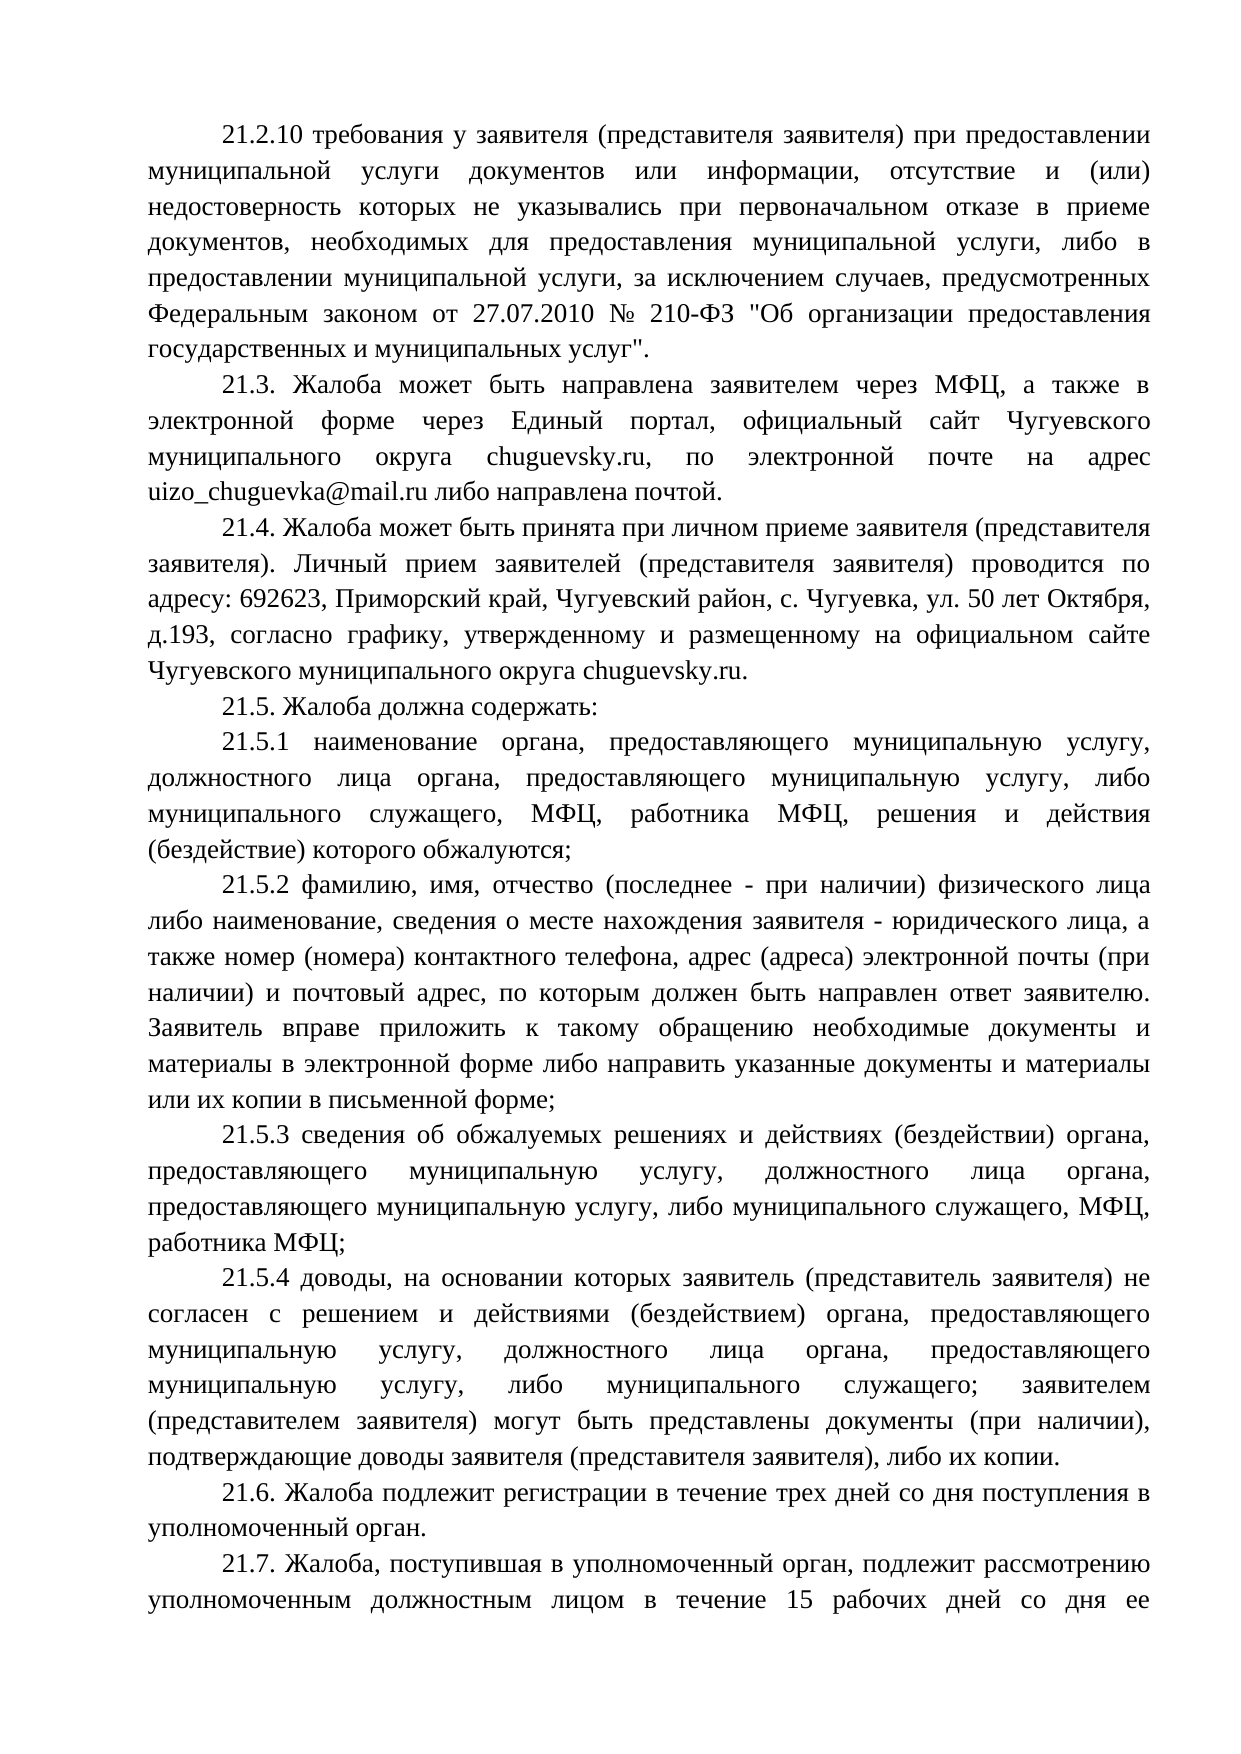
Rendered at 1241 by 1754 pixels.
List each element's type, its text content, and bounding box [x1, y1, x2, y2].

text 21.3. Жалоба может быть направлена заявителем через МФЦ, а также в электронной форме через Единый портал, официальный сайт Чугуевского муниципального округа chuguevsky.ru, по электронной почте на адрес uizo_chuguevka@mail.ru либо направлена почтой. [148, 368, 1152, 507]
text 21.5.3 сведения об обжалуемых решениях и действиях (бездействии) органа, предоставляющего муниципальную услугу, должностного лица органа, предоставляющего муниципальную услугу, либо муниципального служащего, МФЦ, работника МФЦ; [148, 1118, 1152, 1257]
text 21.5. Жалоба должна содержать: [148, 690, 1152, 721]
text 21.5.2 фамилию, имя, отчество (последнее - при наличии) физического лица либо наименование, сведения о месте нахождения заявителя - юридического лица, а также номер (номера) контактного телефона, адрес (адреса) электронной почты (при наличии) и почтовый адрес, по которым должен быть направлен ответ заявителю. Заявитель вправе приложить к такому обращению необходимые документы и материалы в электронной форме либо направить указанные документы и материалы или их копии в письменной форме; [148, 868, 1152, 1114]
text 21.5.4 доводы, на основании которых заявитель (представитель заявителя) не согласен с решением и действиями (бездействием) органа, предоставляющего муниципальную услугу, должностного лица органа, предоставляющего муниципальную услугу, либо муниципального служащего; заявителем (представителем заявителя) могут быть представлены документы (при наличии), подтверждающие доводы заявителя (представителя заявителя), либо их копии. [148, 1261, 1152, 1471]
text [148, 1547, 1152, 1614]
text 21.5.1 наименование органа, предоставляющего муниципальную услугу, должностного лица органа, предоставляющего муниципальную услугу, либо муниципального служащего, МФЦ, работника МФЦ, решения и действия (бездействие) которого обжалуются; [148, 726, 1152, 864]
text 21.2.10 требования у заявителя (представителя заявителя) при предоставлении муниципальной услуги документов или информации, отсутствие и (или) недостоверность которых не указывались при первоначальном отказе в приеме документов, необходимых для предоставления муниципальной услуги, либо в предоставлении муниципальной услуги, за исключением случаев, предусмотренных Федеральным законом от 27.07.2010 № 210-ФЗ "Об организации предоставления государственных и муниципальных услуг". [148, 118, 1152, 364]
text 21.4. Жалоба может быть принята при личном приеме заявителя (представителя заявителя). Личный прием заявителей (представителя заявителя) проводится по адресу: 692623, Приморский край, Чугуевский район, с. Чугуевка, ул. 50 лет Октября, д.193, согласно графику, утвержденному и размещенному на официальном сайте Чугуевского муниципального округа chuguevsky.ru. [148, 511, 1152, 685]
text 21.6. Жалоба подлежит регистрации в течение трех дней со дня поступления в уполномоченный орган. [148, 1476, 1152, 1543]
